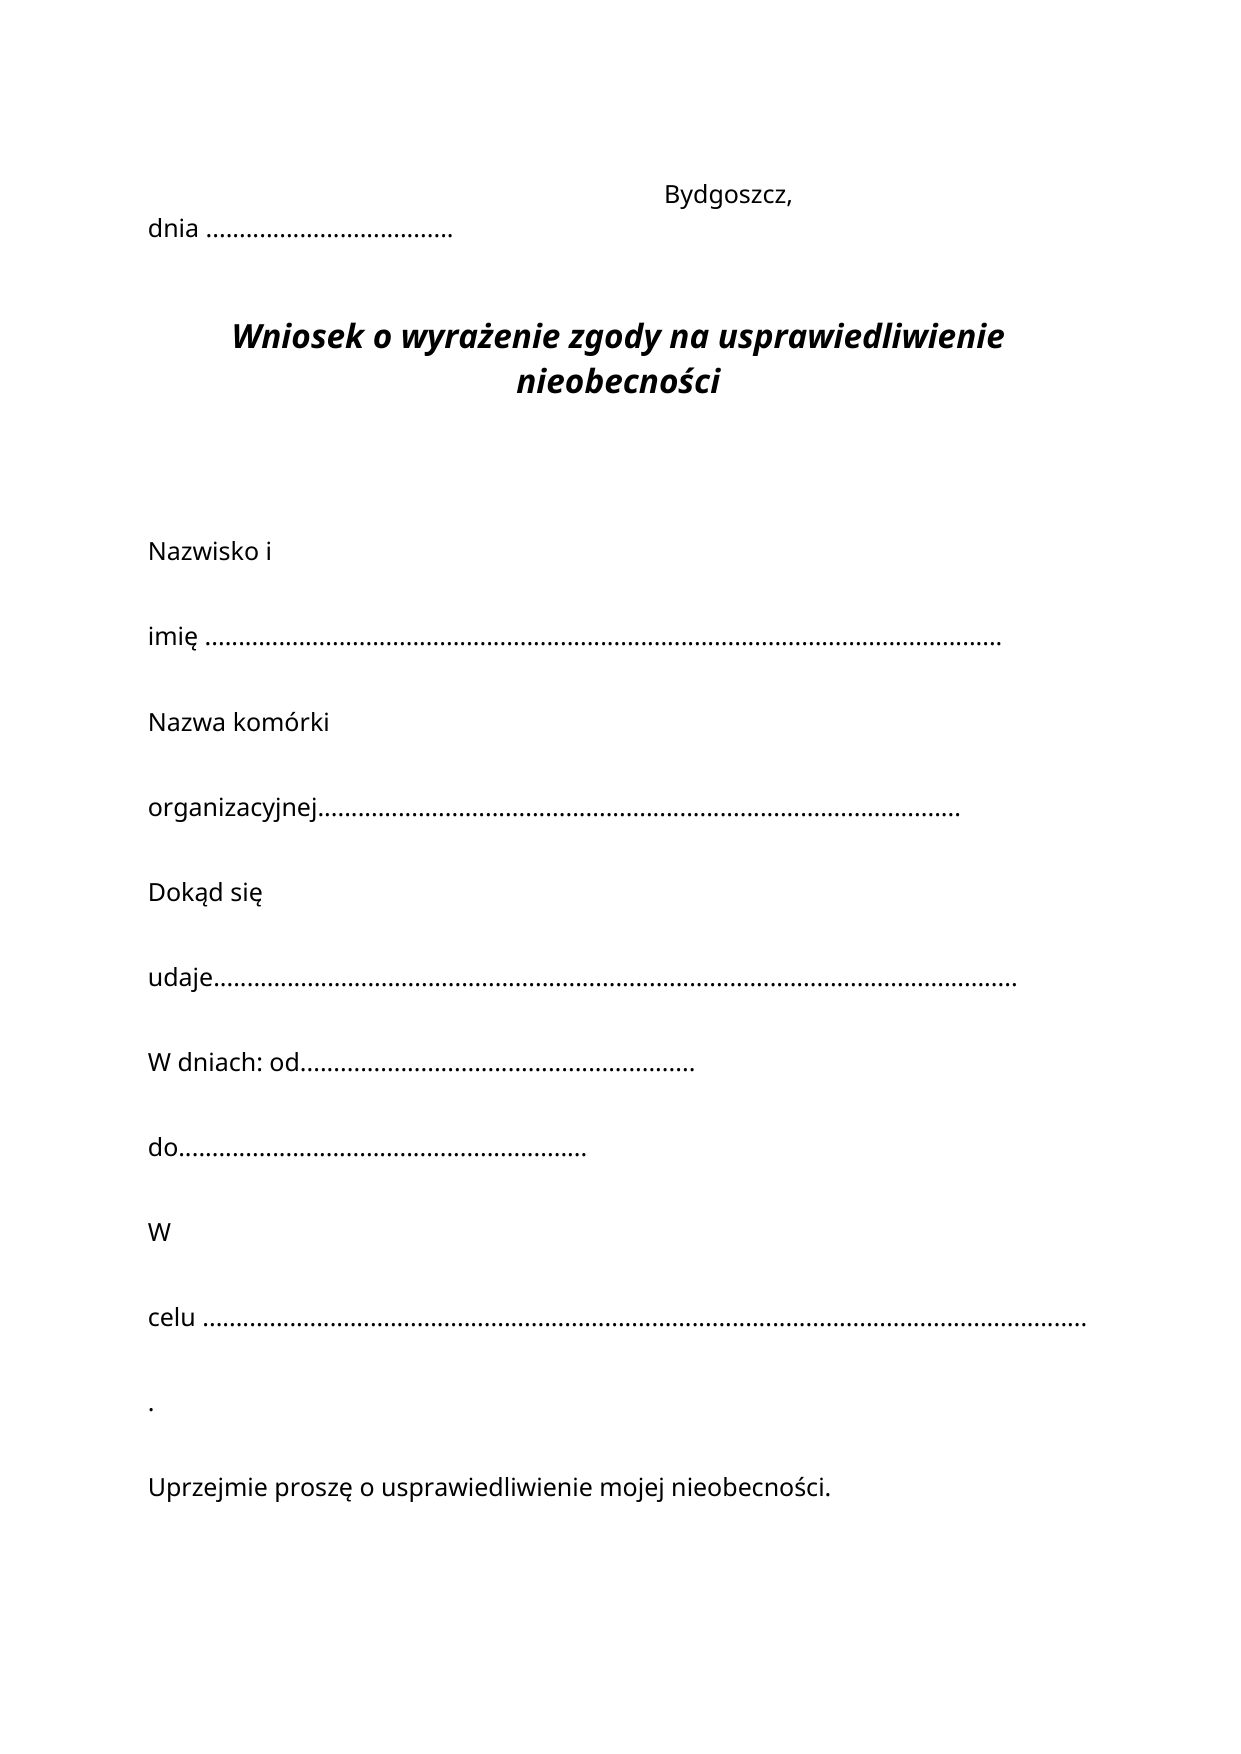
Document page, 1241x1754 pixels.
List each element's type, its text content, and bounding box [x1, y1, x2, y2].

text W dniach: od........................................................... do............................................................. [148, 1044, 1093, 1164]
text Uprzejmie proszę o usprawiedliwienie mojej nieobecności. [148, 1470, 1093, 1504]
text Bydgoszcz, dnia ..................................... [148, 176, 1093, 244]
text W celu ..................................................................................................................................... [148, 1215, 1093, 1419]
text Wniosek o wyrażenie zgody na usprawiedliwienie nieobecności [148, 313, 1093, 403]
text Dokąd się udaje........................................................................................................................ [148, 874, 1093, 993]
text Nazwisko i imię ....................................................................................................................... [148, 534, 1093, 653]
text Nazwa komórki organizacyjnej................................................................................................ [148, 704, 1093, 823]
